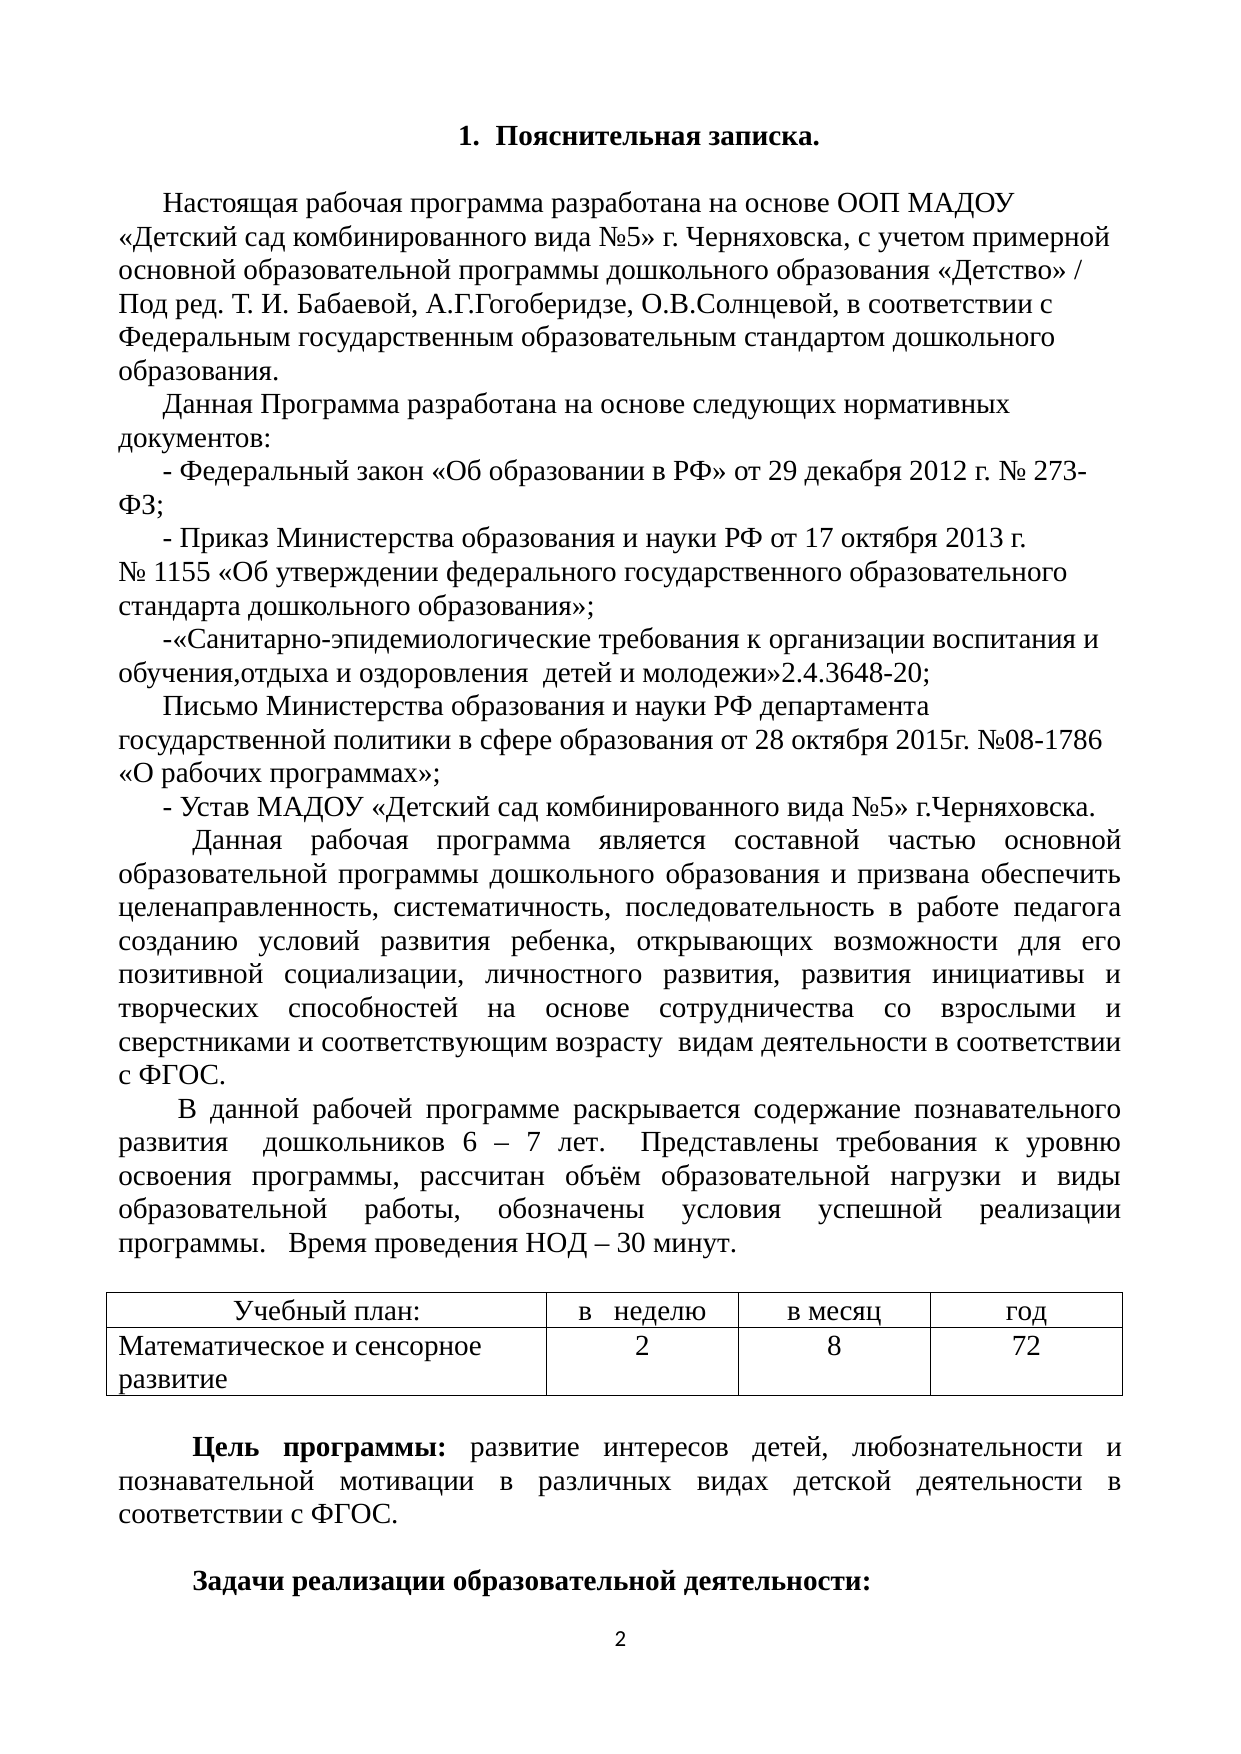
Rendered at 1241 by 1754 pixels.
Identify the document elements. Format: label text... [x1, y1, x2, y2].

text - Устав МАДОУ «Детский сад комбинированного вида №5» г.Черняховска. [118, 789, 1122, 822]
table_cell 8 [739, 1328, 930, 1395]
text -«Санитарно-эпидемиологические требования к организации воспитания и обучения,отдыха и оздоровления детей и молодежи»2.4.3648-20; [118, 621, 1122, 688]
table_header год [931, 1293, 1122, 1327]
text Письмо Министерства образования и науки РФ департамента государственной политики в сфере образования от 28 октября 2015г. №08-1786 «О рабочих программах»; [118, 688, 1122, 789]
text № 1155 «Об утверждении федерального государственного образовательного стандарта дошкольного образования»; [118, 554, 1122, 621]
table_header Учебный план: [107, 1293, 546, 1327]
table_cell 72 [931, 1328, 1122, 1395]
text Задачи реализации образовательной деятельности: [118, 1563, 1122, 1597]
list Пояснительная записка. [156, 118, 1122, 152]
table_header в неделю [547, 1293, 738, 1327]
text Данная рабочая программа является составной частью основной образовательной программы дошкольного образования и призвана обеспечить целенаправленность, систематичность, последовательность в работе педагога созданию условий развития ребенка, открывающих возможности для его позитивной социализации, личностного развития, развития инициативы и творческих способностей на основе сотрудничества со взрослыми и сверстниками и соответствующим возрасту видам деятельности в соответствии с ФГОС. [118, 822, 1122, 1091]
text Настоящая рабочая программа разработана на основе ООП МАДОУ «Детский сад комбинированного вида №5» г. Черняховска, с учетом примерной основной образовательной программы дошкольного образования «Детство» / Под ред. Т. И. Бабаевой, А.Г.Гогоберидзе, О.В.Солнцевой, в соответствии с Федеральным государственным образовательным стандартом дошкольного образования. [118, 185, 1122, 386]
table_header в месяц [739, 1293, 930, 1327]
text Данная Программа разработана на основе следующих нормативных документов: [118, 386, 1122, 453]
table_cell 2 [547, 1328, 738, 1395]
text - Федеральный закон «Об образовании в РФ» от 29 декабря 2012 г. № 273-ФЗ; [118, 453, 1122, 521]
text В данной рабочей программе раскрывается содержание познавательного развития дошкольников 6 – 7 лет. Представлены требования к уровню освоения программы, рассчитан объём образовательной нагрузки и виды образовательной работы, обозначены условия успешной реализации программы. Время проведения НОД – 30 минут. [118, 1091, 1122, 1258]
text Цель программы: развитие интересов детей, любознательности и познавательной мотивации в различных видах детской деятельности в соответствии с ФГОС. [118, 1429, 1122, 1530]
table_cell Математическое и сенсорное развитие [107, 1328, 546, 1395]
text - Приказ Министерства образования и науки РФ от 17 октября 2013 г. [118, 521, 1122, 554]
